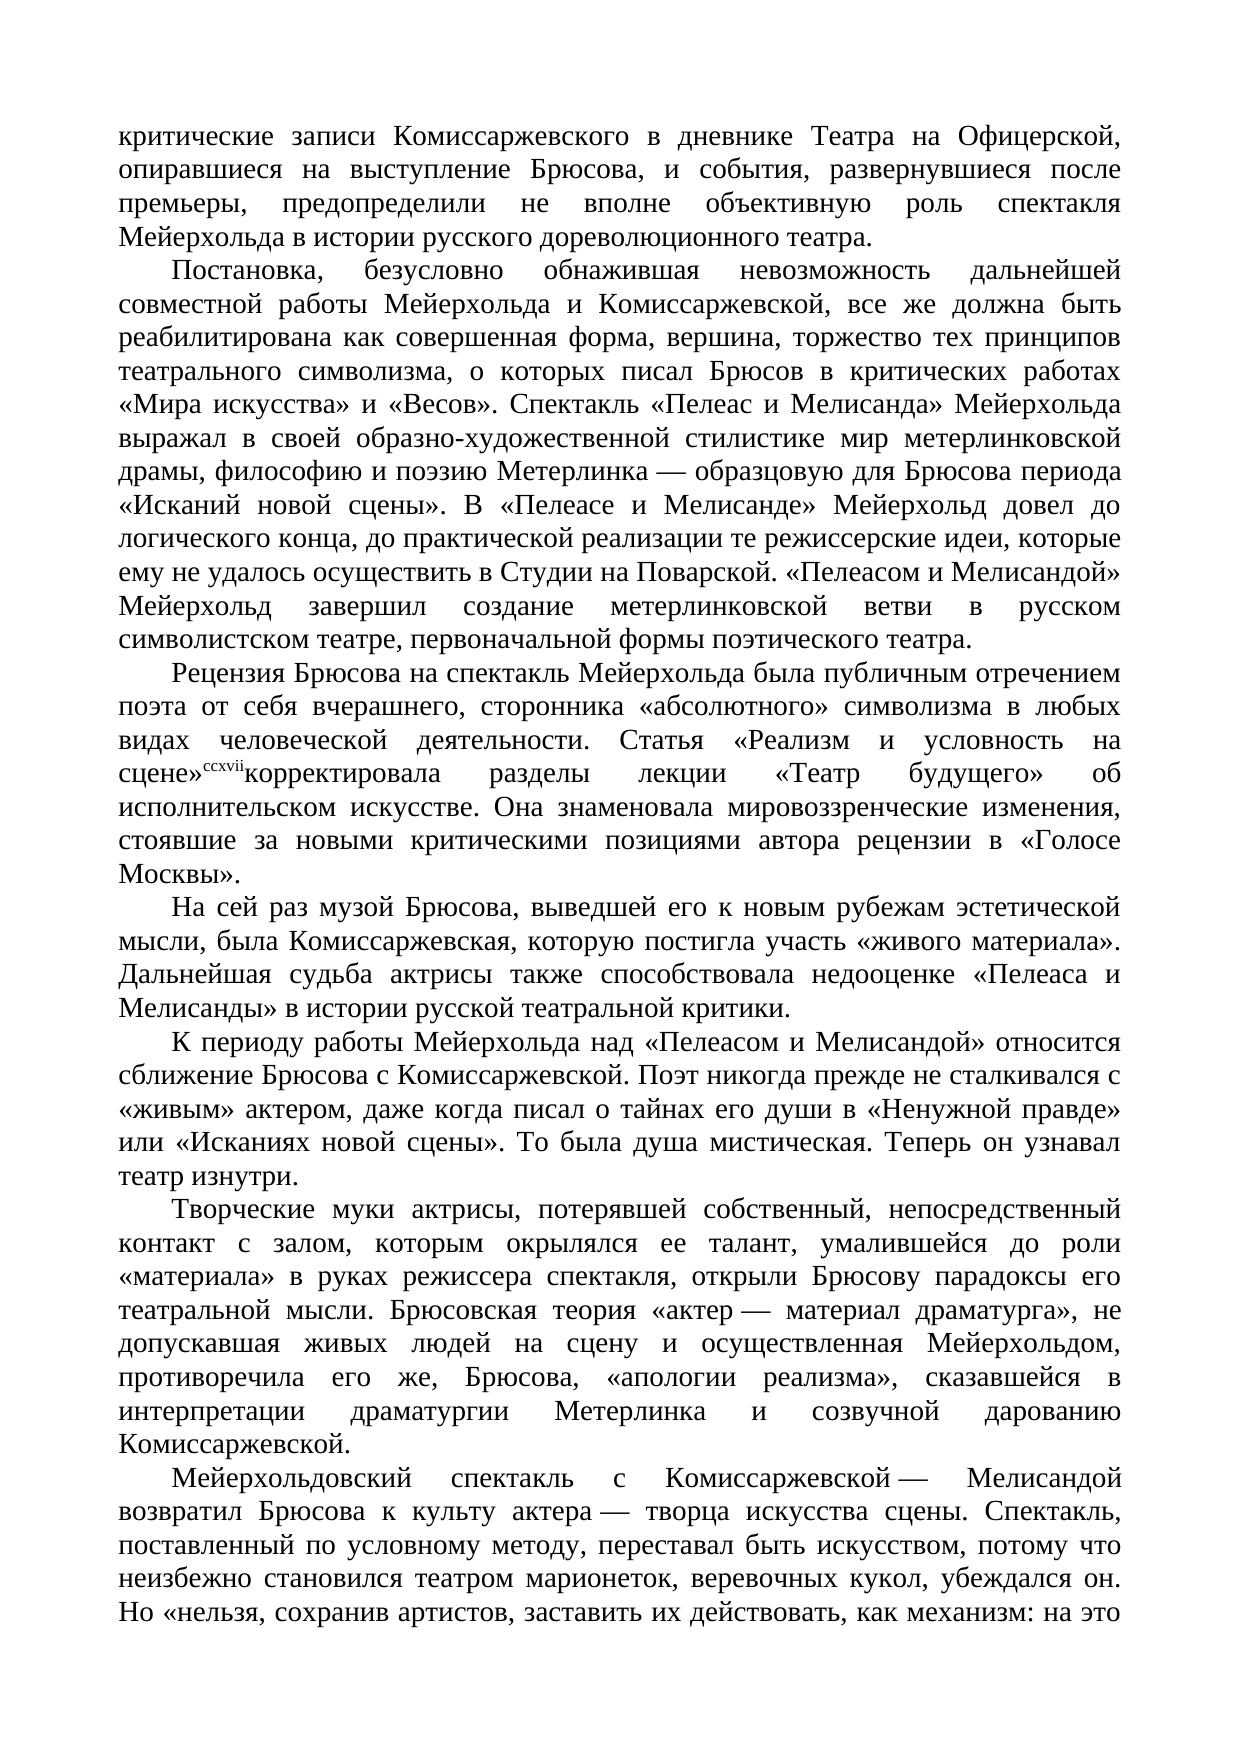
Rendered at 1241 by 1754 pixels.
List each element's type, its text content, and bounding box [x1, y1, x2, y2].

text Творческие муки актрисы, потерявшей собственный, непосредственный контакт с залом, которым окрылялся ее талант, умалившейся до роли «материала» в руках режиссера спектакля, открыли Брюсову парадоксы его театральной мысли. Брюсовская теория «актер — материал драматурга», не допускавшая живых людей на сцену и осуществленная Мейерхольдом, противоречила его же, Брюсова, «апологии реализма», сказавшейся в интерпретации драматургии Метерлинка и созвучной дарованию Комиссаржевской. [118, 1191, 1122, 1460]
text {118} Рецензия Брюсова на спектакль Мейерхольда была публичным отречением поэта от себя вчерашнего, сторонника «абсолютного» символизма в любых видах человеческой деятельности. Статья «Реализм и условность на сцене»корректировала разделы лекции «Театр будущего» об исполнительском искусстве. Она знаменовала мировоззренческие изменения, стоявшие за новыми критическими позициями автора рецензии в «Голосе Москвы». [118, 655, 1122, 889]
text На сей раз музой Брюсова, выведшей его к новым рубежам эстетической мысли, была Комиссаржевская, которую постигла участь «живого материала». Дальнейшая судьба актрисы также способствовала недооценке «Пелеаса и Мелисанды» в истории русской театральной критики. [118, 889, 1122, 1024]
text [118, 1460, 1122, 1627]
text Постановка, безусловно обнажившая невозможность дальнейшей совместной работы Мейерхольда и Комиссаржевской, все же должна быть реабилитирована как совершенная форма, вершина, торжество тех принципов театрального символизма, о которых писал Брюсов в критических работах «Мира искусства» и «Весов». Спектакль «Пелеас и Мелисанда» Мейерхольда выражал в своей образно-художественной стилистике мир метерлинковской драмы, философию и поэзию Метерлинка — образцовую для Брюсова периода «Исканий новой сцены». В «Пелеасе и Мелисанде» Мейерхольд довел до логического конца, до практической реализации те режиссерские идеи, которые ему не удалось осуществить в Студии на Поварской. «Пелеасом и Мелисандой» Мейерхольд завершил создание метерлинковской ветви в русском символистском театре, первоначальной формы поэтического театра. [118, 252, 1122, 655]
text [118, 118, 1122, 252]
text К периоду работы Мейерхольда над «Пелеасом и Мелисандой» относится сближение Брюсова с Комиссаржевской. Поэт никогда прежде не сталкивался с «живым» актером, даже когда писал о тайнах его души в «Ненужной правде» или «Исканиях новой сцены». То была душа мистическая. Теперь он узнавал театр изнутри. [118, 1024, 1122, 1191]
